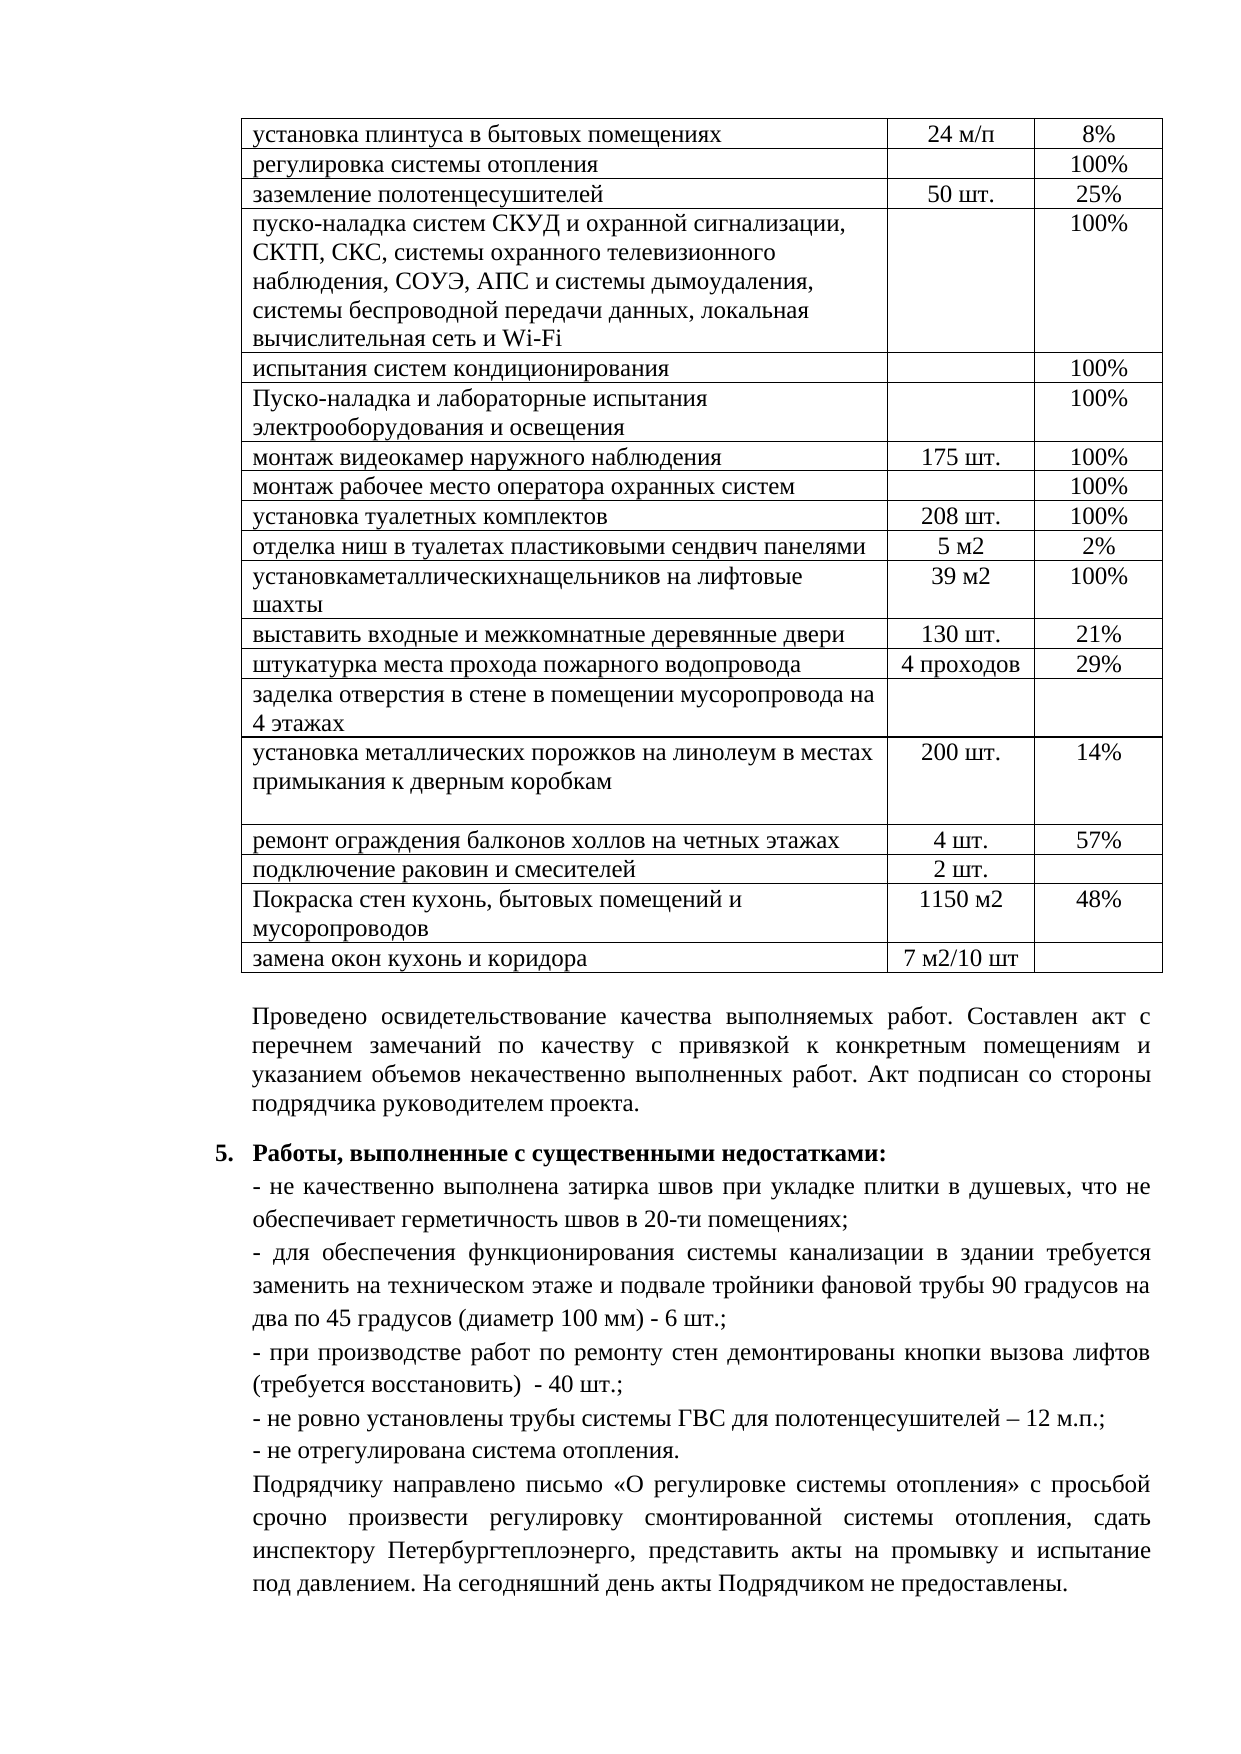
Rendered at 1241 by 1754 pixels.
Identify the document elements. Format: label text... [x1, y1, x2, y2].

table_cell 200 шт. [888, 738, 1034, 824]
table_cell 100% [1035, 442, 1162, 470]
table_cell 8% [1035, 119, 1162, 148]
table_cell 4 проходов [888, 649, 1034, 678]
table_cell 25% [1035, 179, 1162, 207]
table_cell 4 шт. [888, 825, 1034, 853]
table_cell [1035, 943, 1162, 972]
table_cell 1150 м2 [888, 884, 1034, 942]
table_cell испытания систем кондиционирования [242, 353, 887, 382]
table_cell 50 шт. [888, 179, 1034, 207]
table_cell [888, 353, 1034, 382]
table_cell 100% [1035, 561, 1162, 618]
list Подрядчику направлено письмо «О регулировке системы отопления» с просьбой срочно произвести регулировку смонтированной системы отопления, сдать инспектору Петербургтеплоэнерго, представить акты на промывку и испытание под давлением. На сегодняшний день акты Подрядчиком не предоставлены. [252, 1469, 1152, 1596]
table_cell 130 шт. [888, 619, 1034, 648]
table_cell заделка отверстия в стене в помещении мусоропровода на 4 этажах [242, 679, 887, 736]
table_cell монтаж рабочее место оператора охранных систем [242, 471, 887, 500]
table_cell 100% [1035, 209, 1162, 352]
table_cell ремонт ограждения балконов холлов на четных этажах [242, 825, 887, 853]
table_cell замена окон кухонь и коридора [242, 943, 887, 972]
table_cell 57% [1035, 825, 1162, 853]
table_cell установка туалетных комплектов [242, 501, 887, 530]
table_cell пуско-наладка систем СКУД и охранной сигнализации, СКТП, CКС, системы охранного телевизионного наблюдения, СОУЭ, АПС и системы дымоудаления, системы беспроводной передачи данных, локальная вычислительная сеть и Wi-Fi [242, 209, 887, 352]
table_cell [888, 209, 1034, 352]
table_cell 100% [1035, 353, 1162, 382]
table_cell установка плинтуса в бытовых помещениях [242, 119, 887, 148]
list - не отрегулирована система отопления. [252, 1436, 1152, 1464]
table_cell 2 шт. [888, 855, 1034, 883]
text Проведено освидетельствование качества выполняемых работ. Составлен акт с перечнем замечаний по качеству с привязкой к конкретным помещениям и указанием объемов некачественно выполненных работ. Акт подписан со стороны подрядчика руководителем проекта. [252, 1001, 1152, 1116]
table_cell 24 м/п [888, 119, 1034, 148]
table_cell 29% [1035, 649, 1162, 678]
table_cell [1035, 855, 1162, 883]
table_cell 100% [1035, 149, 1162, 178]
table_cell Покраска стен кухонь, бытовых помещений и мусоропроводов [242, 884, 887, 942]
table_cell 100% [1035, 471, 1162, 500]
table_cell [888, 679, 1034, 736]
table_cell выставить входные и межкомнатные деревянные двери [242, 619, 887, 648]
table_cell заземление полотенцесушителей [242, 179, 887, 207]
table_cell 5 м2 [888, 531, 1034, 560]
table_cell отделка ниш в туалетах пластиковыми сендвич панелями [242, 531, 887, 560]
table_cell подключение раковин и смесителей [242, 855, 887, 883]
table_cell штукатурка места прохода пожарного водопровода [242, 649, 887, 678]
table_cell 100% [1035, 383, 1162, 441]
table_cell 14% [1035, 738, 1162, 824]
list - при производстве работ по ремонту стен демонтированы кнопки вызова лифтов (требуется восстановить) - 40 шт.; [252, 1337, 1152, 1398]
table_cell [888, 471, 1034, 500]
table_cell 208 шт. [888, 501, 1034, 530]
list - не качественно выполнена затирка швов при укладке плитки в душевых, что не обеспечивает герметичность швов в 20-ти помещениях; [252, 1171, 1152, 1233]
table_cell монтаж видеокамер наружного наблюдения [242, 442, 887, 470]
table_cell 48% [1035, 884, 1162, 942]
table_cell 2% [1035, 531, 1162, 560]
table_cell 39 м2 [888, 561, 1034, 618]
list Работы, выполненные с существенными недостатками: [215, 1138, 1152, 1167]
table_cell регулировка системы отопления [242, 149, 887, 178]
table_cell [1035, 679, 1162, 736]
table_cell 7 м2/10 шт [888, 943, 1034, 972]
list - не ровно установлены трубы системы ГВС для полотенцесушителей – 12 м.п.; [252, 1403, 1152, 1431]
table_cell установкаметаллическихнащельников на лифтовые шахты [242, 561, 887, 618]
table_cell [888, 383, 1034, 441]
table_cell установка металлических порожков на линолеум в местах примыкания к дверным коробкам [242, 738, 887, 824]
table_cell Пуско-наладка и лабораторные испытания электрооборудования и освещения [242, 383, 887, 441]
list - для обеспечения функционирования системы канализации в здании требуется заменить на техническом этаже и подвале тройники фановой трубы 90 градусов на два по 45 градусов (диаметр 100 мм) - 6 шт.; [252, 1237, 1152, 1332]
table_cell [888, 149, 1034, 178]
table_cell 175 шт. [888, 442, 1034, 470]
table_cell 21% [1035, 619, 1162, 648]
table_cell 100% [1035, 501, 1162, 530]
